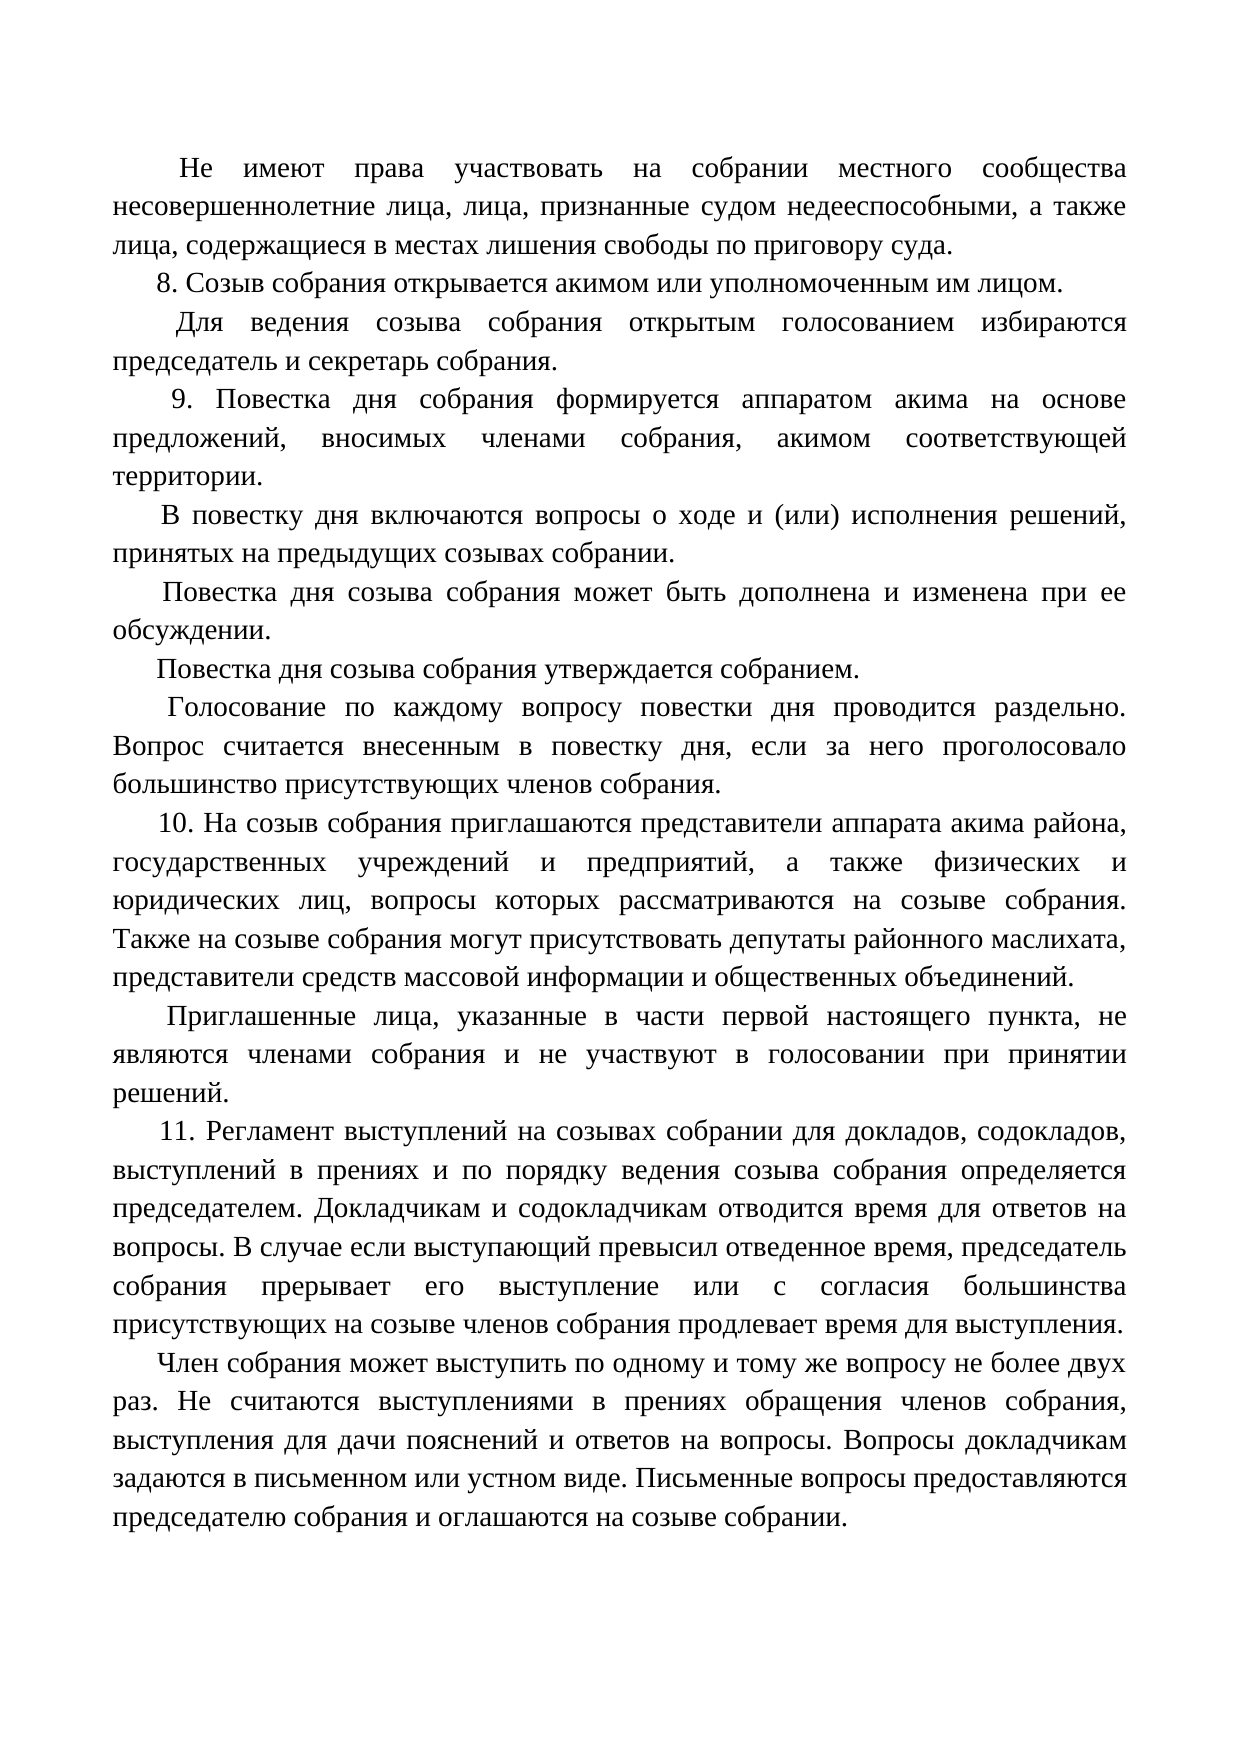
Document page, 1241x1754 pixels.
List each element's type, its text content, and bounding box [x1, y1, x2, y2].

text Повестка дня созыва собрания может быть дополнена и изменена при ее обсуждении. [112, 574, 1128, 646]
text 9. Повестка дня собрания формируется аппаратом акима на основе предложений, вносимых членами собрания, акимом соответствующей территории. [112, 381, 1128, 492]
text Повестка дня созыва собрания утверждается собранием. [112, 651, 1128, 684]
text Не имеют права участвовать на собрании местного сообщества несовершеннолетние лица, лица, признанные судом недееспособными, а также лица, содержащиеся в местах лишения свободы по приговору суда. [112, 150, 1128, 261]
text В повестку дня включаются вопросы о ходе и (или) исполнения решений, принятых на предыдущих созывах собрании. [112, 497, 1128, 569]
text Голосование по каждому вопросу повестки дня проводится раздельно. Вопрос считается внесенным в повестку дня, если за него проголосовало большинство присутствующих членов собрания. [112, 689, 1128, 800]
text 8. Созыв собрания открывается акимом или уполномоченным им лицом. [112, 266, 1128, 299]
text 10. На созыв собрания приглашаются представители аппарата акима района, государственных учреждений и предприятий, а также физических и юридических лиц, вопросы которых рассматриваются на созыве собрания. Также на созыве собрания могут присутствовать депутаты районного маслихата, представители средств массовой информации и общественных объединений. [112, 805, 1128, 993]
text Приглашенные лица, указанные в части первой настоящего пункта, не являются членами собрания и не участвуют в голосовании при принятии решений. [112, 998, 1128, 1108]
text Член собрания может выступить по одному и тому же вопросу не более двух раз. Не считаются выступлениями в прениях обращения членов собрания, выступления для дачи пояснений и ответов на вопросы. Вопросы докладчикам задаются в письменном или устном виде. Письменные вопросы предоставляются председателю собрания и оглашаются на созыве собрании. [112, 1345, 1128, 1532]
text 11. Регламент выступлений на созывах собрании для докладов, содокладов, выступлений в прениях и по порядку ведения созыва собрания определяется председателем. Докладчикам и содокладчикам отводится время для ответов на вопросы. В случае если выступающий превысил отведенное время, председатель собрания прерывает его выступление или с согласия большинства присутствующих на созыве членов собрания продлевает время для выступления. [112, 1113, 1128, 1340]
text Для ведения созыва собрания открытым голосованием избираются председатель и секретарь собрания. [112, 304, 1128, 376]
